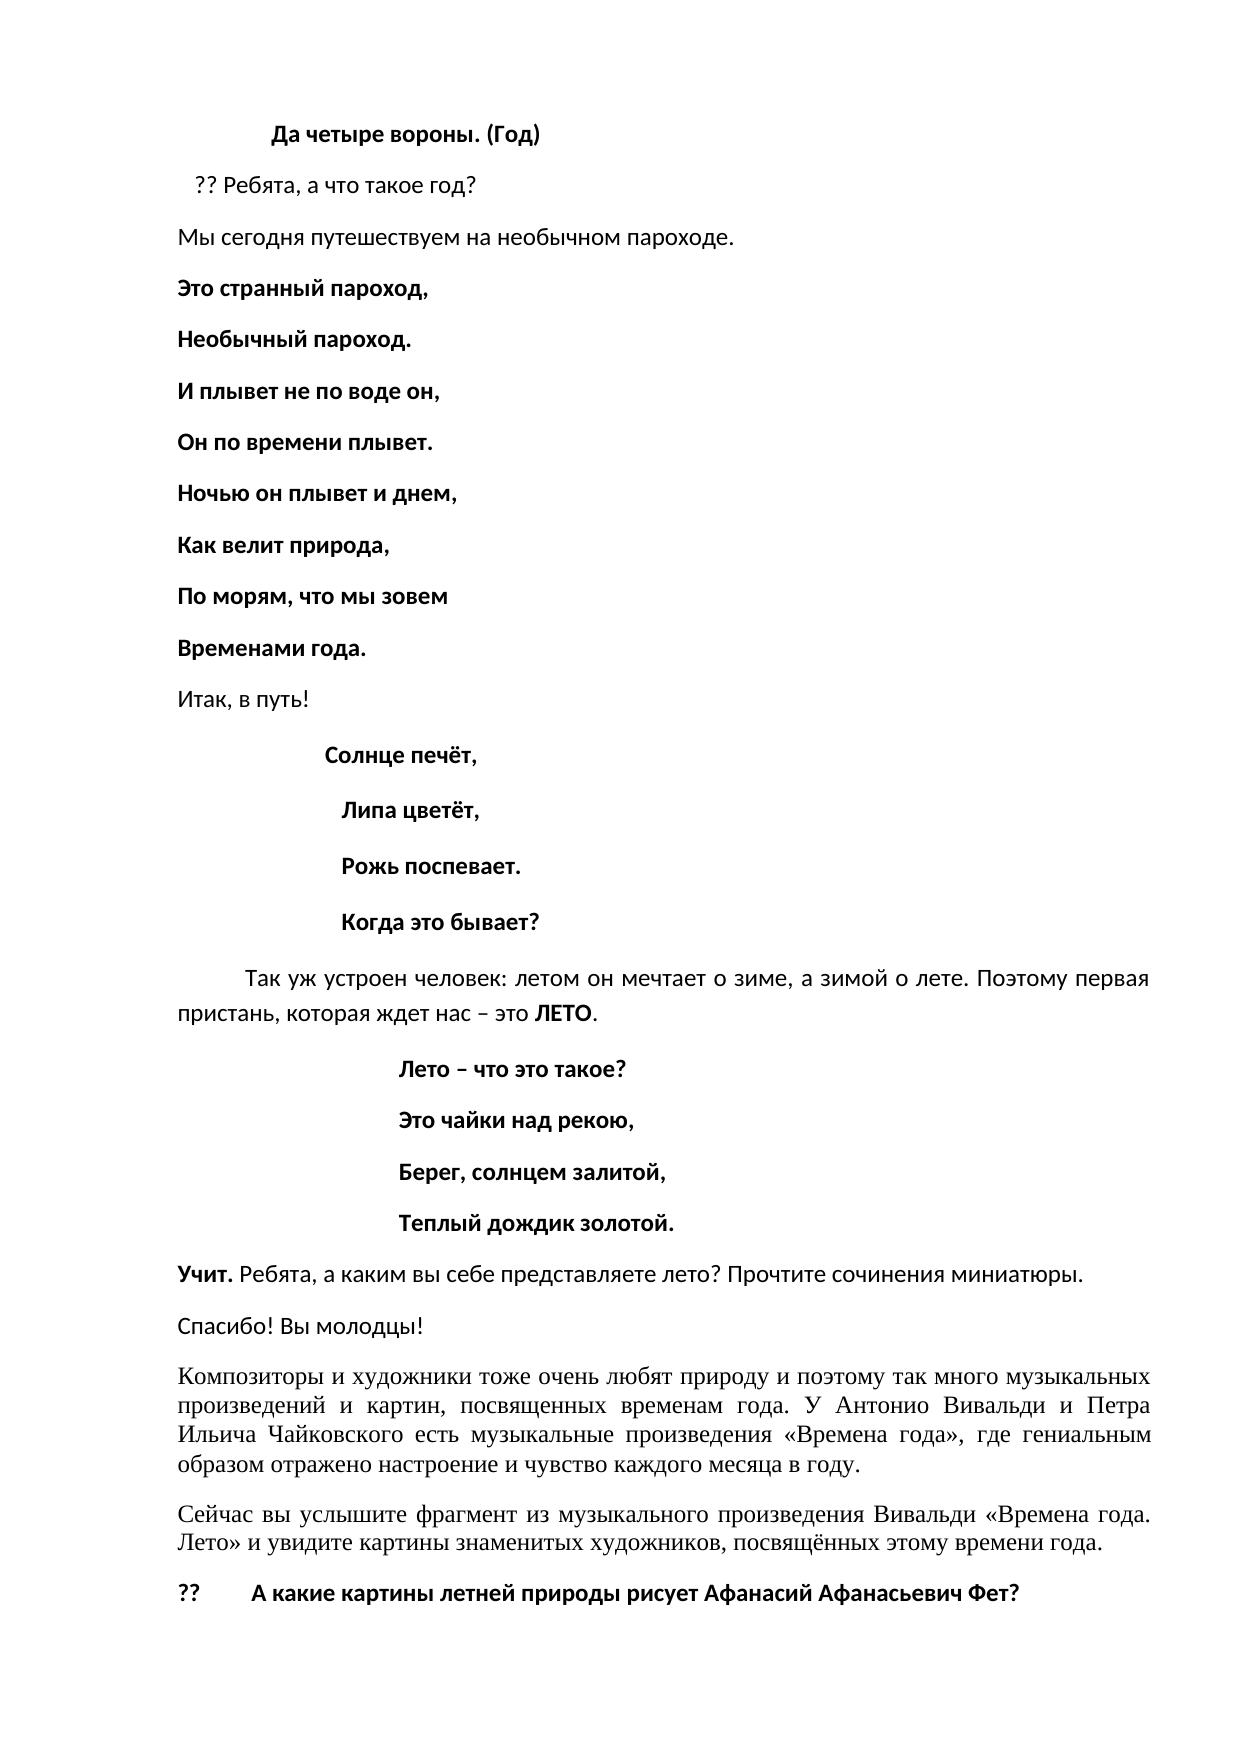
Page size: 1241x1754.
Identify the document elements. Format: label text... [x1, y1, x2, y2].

text По морям, что мы зовем [177, 580, 1152, 611]
text Когда это бывает? [177, 906, 1152, 937]
text И плывет не по воде он, [177, 375, 1152, 405]
text Сейчас вы услышите фрагмент из музыкального произведения Вивальди «Времена года. Лето» и увидите картины знаменитых художников, посвящённых этому времени года. [177, 1499, 1152, 1556]
text Как велит природа, [177, 529, 1152, 559]
text Это странный пароход, [177, 272, 1152, 303]
text Липа цветёт, [177, 795, 1152, 825]
text ?? Ребята, а что такое год? [177, 169, 1152, 200]
text Ночью он плывет и днем, [177, 478, 1152, 508]
text Он по времени плывет. [177, 426, 1152, 457]
text Итак, в путь! [177, 683, 1152, 713]
text Лето – что это такое? [177, 1053, 1152, 1083]
text Мы сегодня путешествуем на необычном пароходе. [177, 221, 1152, 251]
text Так уж устроен человек: летом он мечтает о зиме, а зимой о лете. Поэтому первая пристань, которая ждет нас – это ЛЕТО. [177, 962, 1152, 1028]
text Солнце печёт, [177, 739, 1152, 769]
text Временами года. [177, 632, 1152, 662]
text Спасибо! Вы молодцы! [177, 1310, 1152, 1340]
text ?? А какие картины летней природы рисует Афанасий Афанасьевич Фет? [177, 1577, 1152, 1608]
text Рожь поспевает. [177, 851, 1152, 881]
text Да четыре вороны. (Год) [177, 118, 1152, 149]
text Необычный пароход. [177, 323, 1152, 354]
text Это чайки над рекою, [177, 1104, 1152, 1135]
text Учит. Ребята, а каким вы себе представляете лето? Прочтите сочинения миниатюры. [177, 1258, 1152, 1289]
text Берег, солнцем залитой, [177, 1156, 1152, 1186]
text Композиторы и художники тоже очень любят природу и поэтому так много музыкальных произведений и картин, посвященных временам года. У Антонио Вивальди и Петра Ильича Чайковского есть музыкальные произведения «Времена года», где гениальным образом отражено настроение и чувство каждого месяца в году. [177, 1361, 1152, 1478]
text Теплый дождик золотой. [177, 1207, 1152, 1238]
